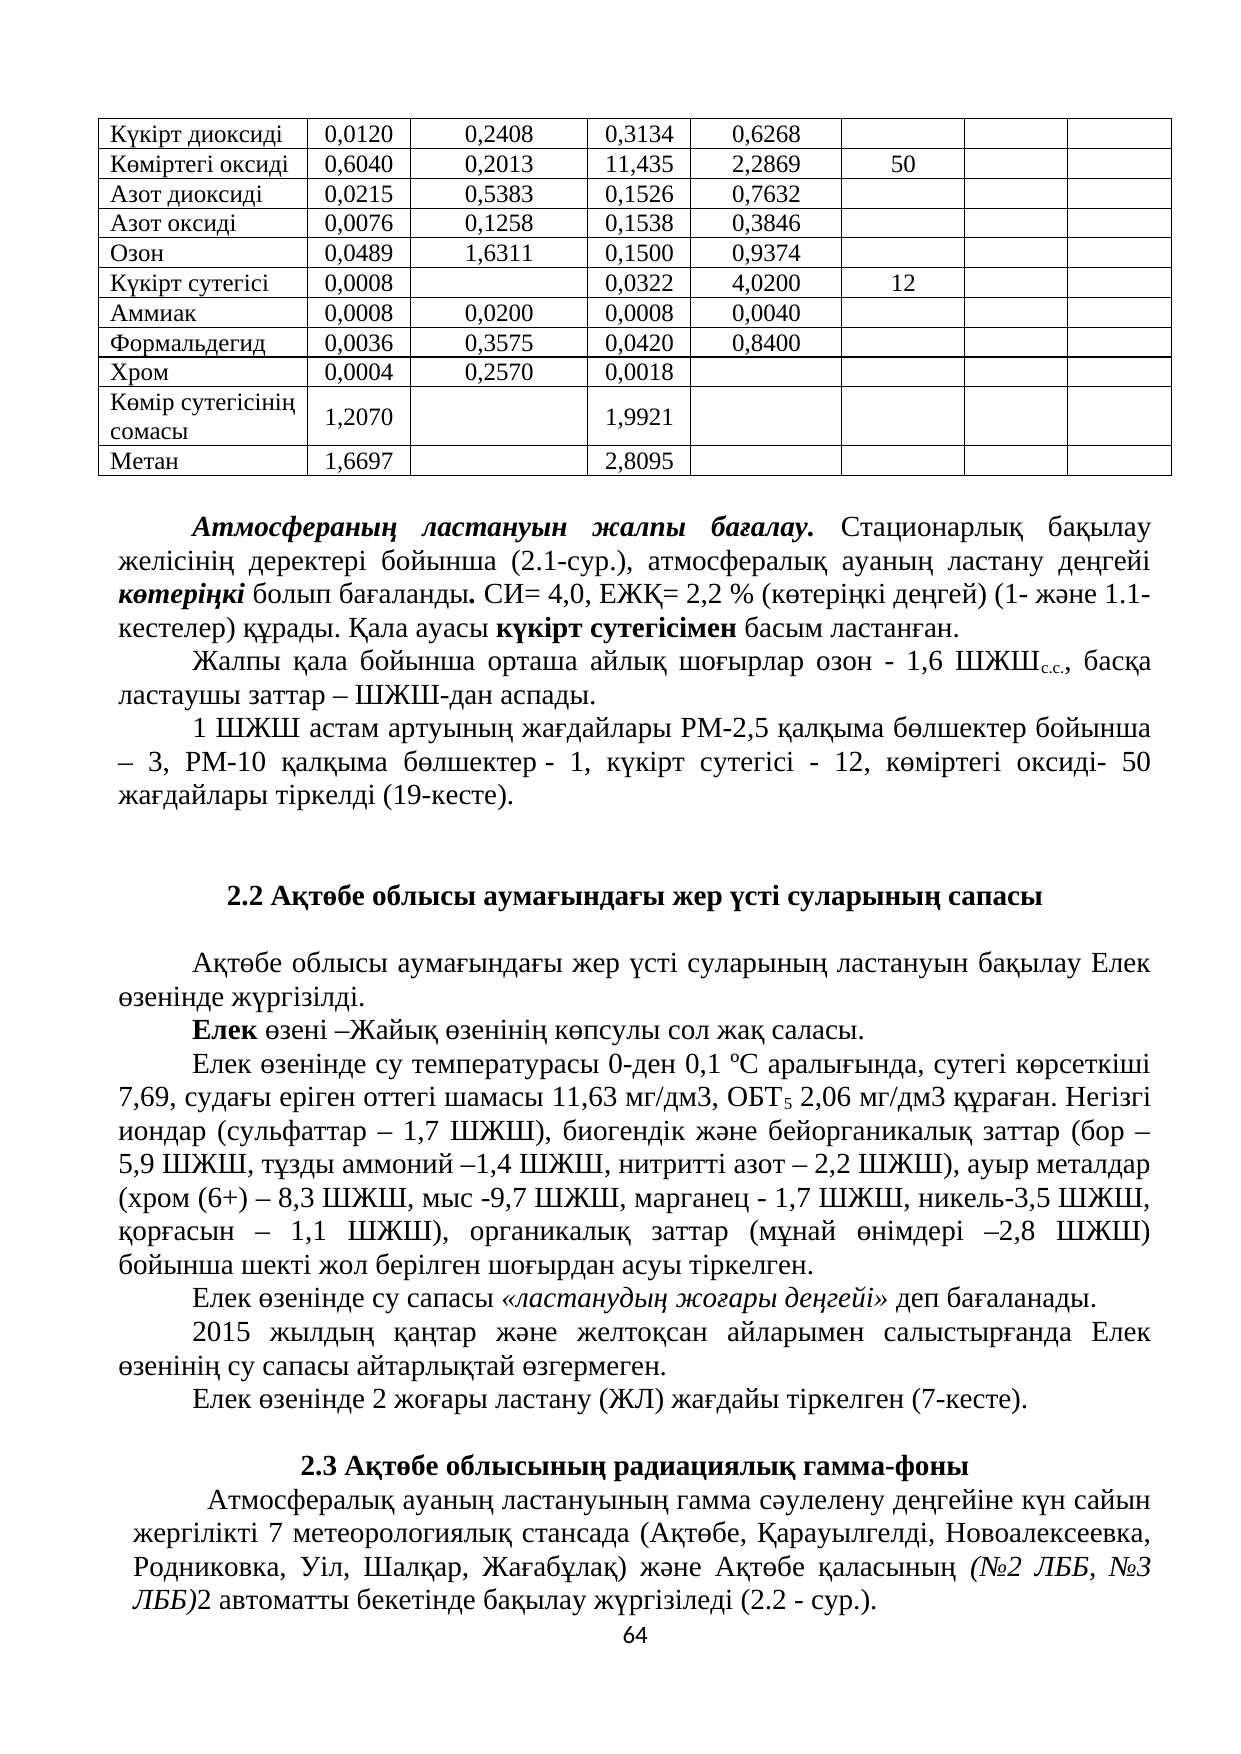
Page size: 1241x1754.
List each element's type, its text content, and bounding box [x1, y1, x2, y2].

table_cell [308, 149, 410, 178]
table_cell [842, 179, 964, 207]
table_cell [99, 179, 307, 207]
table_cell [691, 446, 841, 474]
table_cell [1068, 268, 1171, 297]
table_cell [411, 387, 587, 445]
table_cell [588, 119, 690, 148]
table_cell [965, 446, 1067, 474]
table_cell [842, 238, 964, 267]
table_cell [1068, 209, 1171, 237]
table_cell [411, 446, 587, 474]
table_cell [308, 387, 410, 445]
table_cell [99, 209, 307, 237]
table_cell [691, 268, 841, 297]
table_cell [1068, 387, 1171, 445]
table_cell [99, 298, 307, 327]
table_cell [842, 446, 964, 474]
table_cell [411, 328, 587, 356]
text Ақтөбе облысы аумағындағы жер үсті суларының ластануын бақылау Елек өзенінде жүргізілді. [118, 945, 1152, 1012]
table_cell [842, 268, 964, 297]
text Елек өзенінде су сапасы «ластанудың жоғары деңгейі» деп бағаланады. [118, 1281, 1152, 1314]
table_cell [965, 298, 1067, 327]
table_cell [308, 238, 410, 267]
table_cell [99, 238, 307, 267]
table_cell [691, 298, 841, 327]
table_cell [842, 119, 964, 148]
text 2.2 Ақтөбе облысы аумағындағы жер үсті суларының сапасы [118, 878, 1152, 912]
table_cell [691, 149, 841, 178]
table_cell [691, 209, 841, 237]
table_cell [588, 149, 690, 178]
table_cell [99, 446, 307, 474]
text Елек өзенінде су температурасы 0-ден 0,1 ºC аралығында, сутегі көрсеткіші 7,69, судағы еріген оттегі шамасы 11,63 мг/дм3, ОБТ5 2,06 мг/дм3 құраған. Негізгі иондар (сульфаттар – 1,7 ШЖШ), биогендік және бейорганикалық заттар (бор – 5,9 ШЖШ, тұзды аммоний –1,4 ШЖШ, нитритті азот – 2,2 ШЖШ), ауыр металдар (хром (6+) – 8,3 ШЖШ, мыс -9,7 ШЖШ, марганец - 1,7 ШЖШ, никель-3,5 ШЖШ, қорғасын – 1,1 ШЖШ), органикалық заттар (мұнай өнімдері –2,8 ШЖШ) бойынша шекті жол берілген шоғырдан асуы тіркелген. [118, 1046, 1152, 1281]
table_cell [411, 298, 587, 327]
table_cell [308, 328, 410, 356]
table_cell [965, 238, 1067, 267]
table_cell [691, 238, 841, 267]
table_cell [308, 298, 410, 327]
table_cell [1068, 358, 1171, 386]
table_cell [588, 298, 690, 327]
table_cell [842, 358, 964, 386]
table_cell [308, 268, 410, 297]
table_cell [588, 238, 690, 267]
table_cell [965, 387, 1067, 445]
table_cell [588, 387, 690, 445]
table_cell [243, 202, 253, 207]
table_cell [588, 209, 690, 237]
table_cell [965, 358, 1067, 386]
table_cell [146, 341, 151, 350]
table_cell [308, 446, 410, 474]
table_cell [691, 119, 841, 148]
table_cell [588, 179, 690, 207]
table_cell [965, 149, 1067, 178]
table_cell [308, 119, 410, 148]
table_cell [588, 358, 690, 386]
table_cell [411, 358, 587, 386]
text Атмосфераның ластануын жалпы бағалау. Стационарлық бақылау желісінің деректері бойынша (2.1-сур.), атмосфералық ауаның ластану деңгейі көтеріңкі болып бағаланды. СИ= 4,0, ЕЖҚ= 2,2 % (көтеріңкі деңгей) (1- және 1.1-кестелер) құрады. Қала ауасы күкірт сутегісімен басым ластанған. [118, 509, 1152, 643]
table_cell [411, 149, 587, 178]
text Жалпы қала бойынша орташа айлық шоғырлар озон - 1,6 ШЖШс.с., басқа ластаушы заттар – ШЖШ-дан аспады. [118, 643, 1152, 710]
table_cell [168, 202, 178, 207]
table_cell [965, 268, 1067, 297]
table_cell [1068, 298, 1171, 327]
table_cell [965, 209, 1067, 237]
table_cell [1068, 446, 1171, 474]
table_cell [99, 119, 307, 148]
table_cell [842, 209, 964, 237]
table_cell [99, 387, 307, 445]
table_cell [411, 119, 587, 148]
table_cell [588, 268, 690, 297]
text Елек өзені –Жайық өзенінің көпсулы сол жақ саласы. [118, 1012, 1152, 1046]
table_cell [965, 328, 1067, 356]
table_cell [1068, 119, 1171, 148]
list Атмосфералық ауаның ластануының гамма сәулелену деңгейіне күн сайын жергілікті 7 метеорологиялық стансада (Ақтөбе, Қарауылгелді, Новоалексеевка, Родниковка, Уіл, Шалқар, Жағабұлақ) және Ақтөбе қаласының (№2 ЛББ, №3 ЛББ)2 автоматты бекетінде бақылау жүргізіледі (2.2 - сур.). [133, 1482, 1152, 1616]
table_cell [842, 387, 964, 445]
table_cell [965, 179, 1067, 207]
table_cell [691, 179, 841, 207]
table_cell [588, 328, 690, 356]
text Елек өзенінде 2 жоғары ластану (ЖЛ) жағдайы тіркелген (7-кесте). [118, 1381, 1152, 1415]
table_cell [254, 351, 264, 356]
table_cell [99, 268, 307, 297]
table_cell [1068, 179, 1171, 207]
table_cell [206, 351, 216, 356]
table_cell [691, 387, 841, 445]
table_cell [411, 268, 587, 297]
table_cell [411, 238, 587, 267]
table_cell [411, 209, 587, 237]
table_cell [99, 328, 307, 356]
text 1 ШЖШ астам артуының жағдайлары РМ-2,5 қалқыма бөлшектер бойынша – 3, РМ-10 қалқыма бөлшектер - 1, күкірт сутегісі - 12, көміртегі оксиді- 50 жағдайлары тіркелді (19-кесте). [118, 710, 1152, 811]
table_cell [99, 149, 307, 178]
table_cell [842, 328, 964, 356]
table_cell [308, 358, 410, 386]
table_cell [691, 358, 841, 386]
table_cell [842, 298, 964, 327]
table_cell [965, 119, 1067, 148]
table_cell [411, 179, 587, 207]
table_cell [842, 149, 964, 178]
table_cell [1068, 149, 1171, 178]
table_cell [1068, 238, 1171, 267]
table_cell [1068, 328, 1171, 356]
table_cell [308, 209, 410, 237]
text 2015 жылдың қаңтар және желтоқсан айларымен салыстырғанда Елек өзенінің су сапасы айтарлықтай өзгермеген. [118, 1314, 1152, 1381]
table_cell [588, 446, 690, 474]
text 2.3 Ақтөбе облысының радиациялық гамма-фоны [118, 1448, 1152, 1482]
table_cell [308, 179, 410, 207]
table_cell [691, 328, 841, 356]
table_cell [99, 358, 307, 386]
